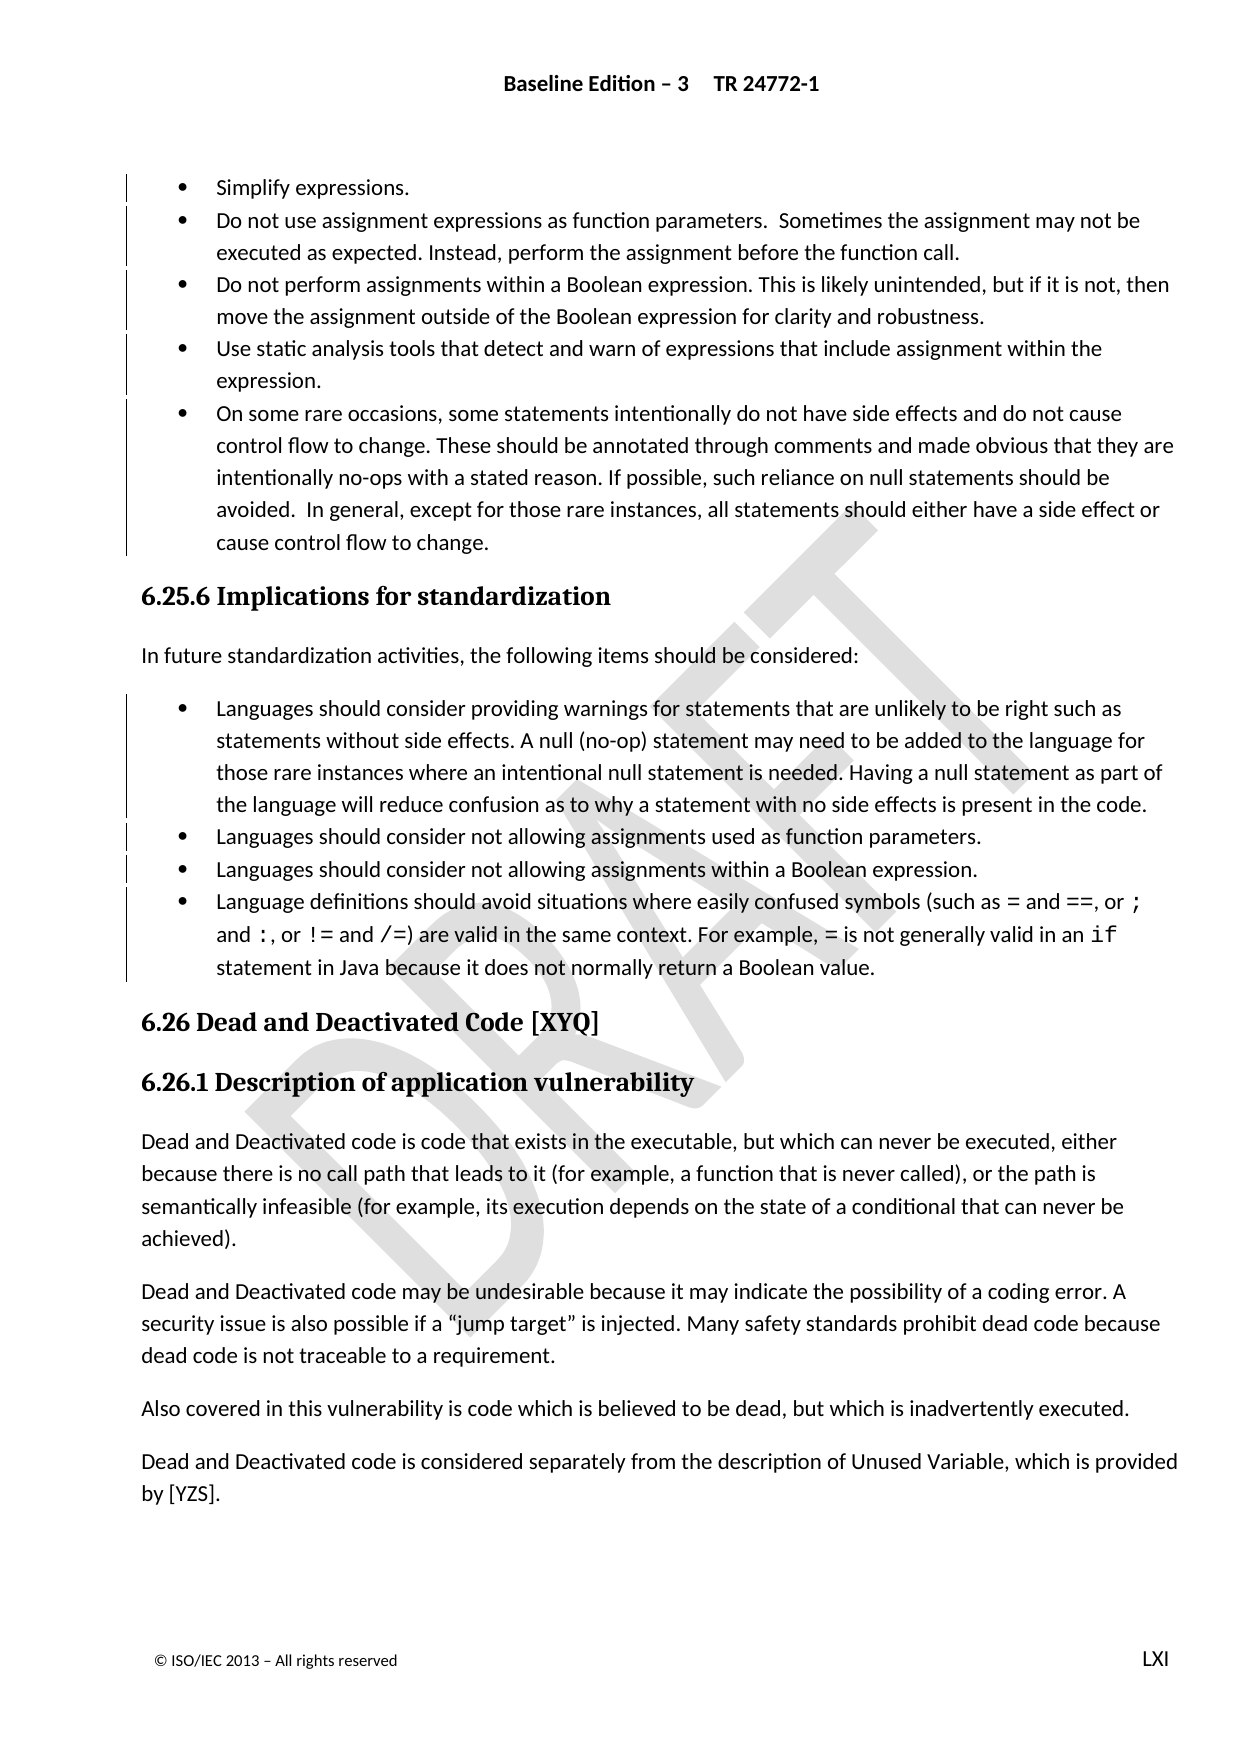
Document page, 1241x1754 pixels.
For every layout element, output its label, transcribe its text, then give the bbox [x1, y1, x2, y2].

list Languages should consider not allowing assignments used as function parameters. [178, 822, 1182, 851]
list Language definitions should avoid situations where easily confused symbols (such as = and ==, or ; and :, or != and /=) are valid in the same context. For example, = is not generally valid in an if statement in Java because it does not normally return a Boolean value. [178, 887, 1182, 982]
subtitle 6.26.1 Description of application vulnerability [141, 1067, 1182, 1098]
list Languages should consider not allowing assignments within a Boolean expression. [178, 855, 1182, 883]
subtitle 6.26 Dead and Deactivated Code [XYQ] [141, 1007, 1182, 1038]
text Dead and Deactivated code is code that exists in the executable, but which can never be executed, either because there is no call path that leads to it (for example, a function that is never called), or the path is semantically infeasible (for example, its execution depends on the state of a conditional that can never be achieved). [141, 1127, 1182, 1252]
subtitle 6.25.6 Implications for standardization [141, 581, 1182, 612]
list Do not use assignment expressions as function parameters. Sometimes the assignment may not be executed as expected. Instead, perform the assignment before the function call. [178, 206, 1182, 266]
text In future standardization activities, the following items should be considered: [141, 641, 1182, 669]
list Languages should consider providing warnings for statements that are unlikely to be right such as statements without side effects. A null (no-op) statement may need to be added to the language for those rare instances where an intentional null statement is needed. Having a null statement as part of the language will reduce confusion as to why a statement with no side effects is present in the code. [178, 694, 1182, 818]
text Dead and Deactivated code is considered separately from the description of Unused Variable, which is provided by [YZS]. [141, 1447, 1182, 1508]
text Dead and Deactivated code may be undesirable because it may indicate the possibility of a coding error. A security issue is also possible if a “jump target” is injected. Many safety standards prohibit dead code because dead code is not traceable to a requirement. [141, 1277, 1182, 1369]
list On some rare occasions, some statements intentionally do not have side effects and do not cause control flow to change. These should be annotated through comments and made obvious that they are intentionally no-ops with a stated reason. If possible, such reliance on null statements should be avoided. In general, except for those rare instances, all statements should either have a side effect or cause control flow to change. [178, 399, 1182, 556]
text Also covered in this vulnerability is code which is believed to be dead, but which is inadvertently executed. [141, 1394, 1182, 1422]
list Simplify expressions. [178, 173, 1182, 202]
list Use static analysis tools that detect and warn of expressions that include assignment within the expression. [178, 334, 1182, 395]
list Do not perform assignments within a Boolean expression. This is likely unintended, but if it is not, then move the assignment outside of the Boolean expression for clarity and robustness. [178, 270, 1182, 330]
